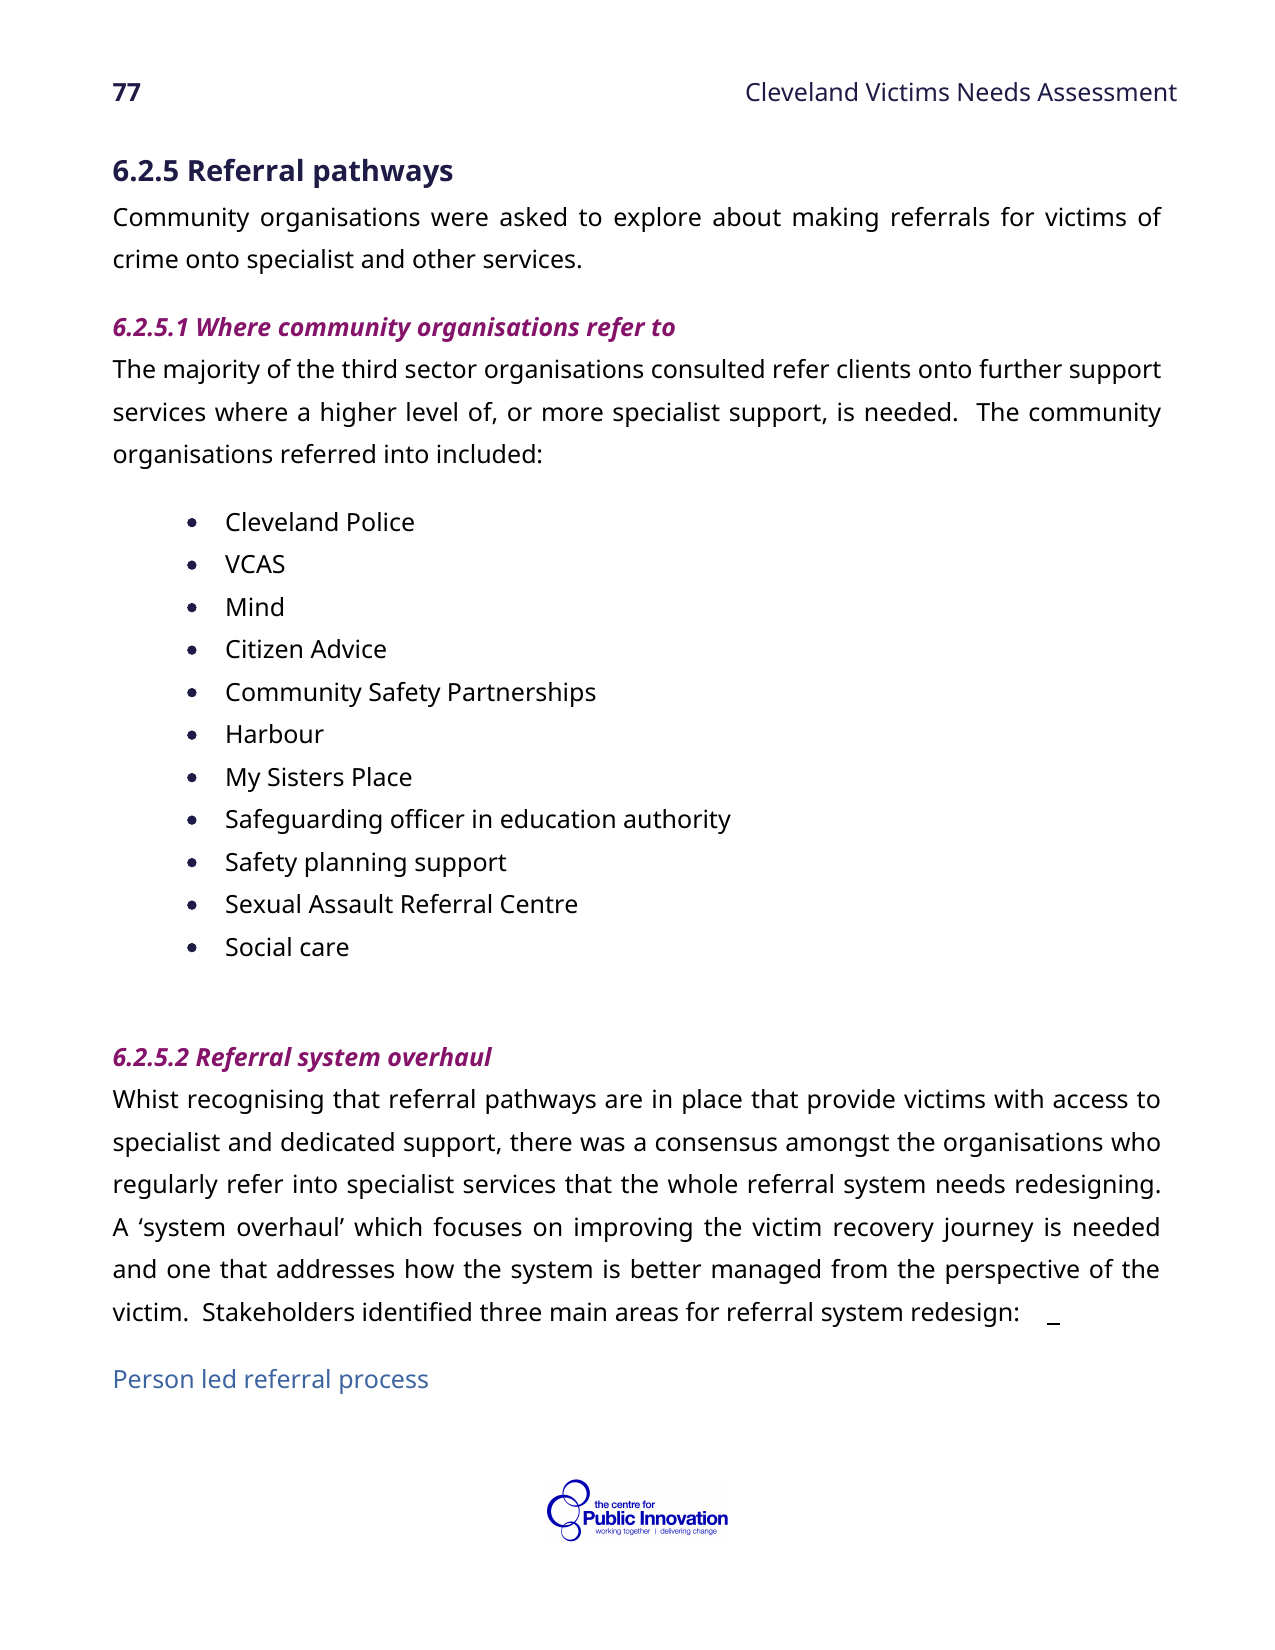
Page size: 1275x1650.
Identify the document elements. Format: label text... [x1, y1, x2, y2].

subtitle 6.2.5 Referral pathways [112, 150, 1162, 190]
list Safeguarding officer in education authority [187, 802, 1162, 836]
list Social care [187, 929, 1162, 964]
list Sexual Assault Referral Centre [187, 887, 1162, 921]
list Mind [187, 589, 1162, 624]
list Community Safety Partnerships [187, 674, 1162, 709]
text The majority of the third sector organisations consulted refer clients onto further support services where a higher level of, or more specialist support, is needed. The community organisations referred into included: [112, 352, 1162, 471]
list VCAS [187, 547, 1162, 581]
picture [546, 1478, 729, 1543]
text Whist recognising that referral pathways are in place that provide victims with access to specialist and dedicated support, there was a consensus amongst the organisations who regularly refer into specialist services that the whole referral system needs redesigning. A ‘system overhaul’ which focuses on improving the victim recovery journey is needed and one that addresses how the system is better managed from the perspective of the victim. Stakeholders identified three main areas for referral system redesign: [112, 1082, 1162, 1329]
list Cleveland Police [187, 504, 1162, 539]
list My Sisters Place [187, 759, 1162, 794]
text Person led referral process [112, 1362, 1162, 1396]
text Community organisations were asked to explore about making referrals for victims of crime onto specialist and other services. [112, 199, 1162, 276]
subtitle 6.2.5.2 Referral system overhaul [112, 1039, 1162, 1074]
list Citizen Advice [187, 632, 1162, 666]
subtitle 6.2.5.1 Where community organisations refer to [112, 309, 1162, 344]
list Safety planning support [187, 844, 1162, 879]
list Harbour [187, 717, 1162, 751]
